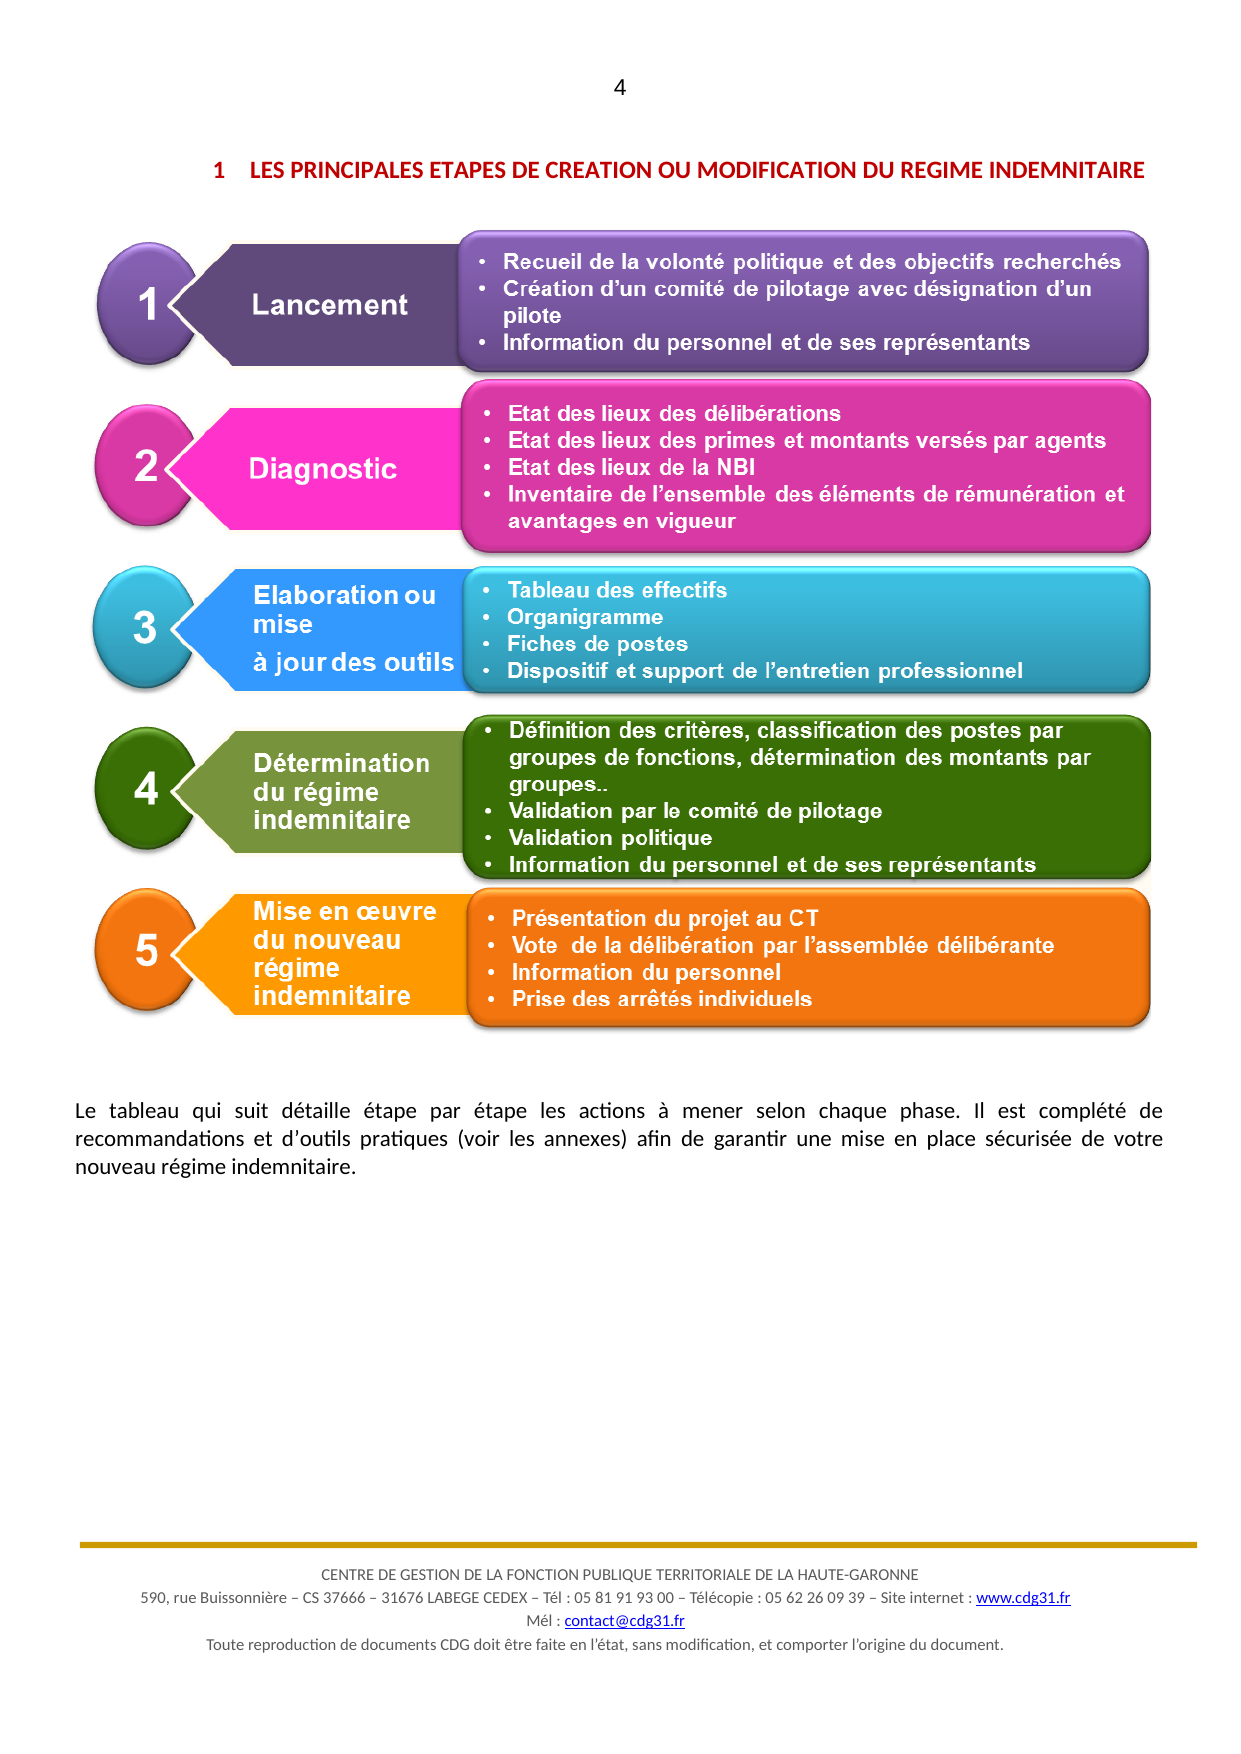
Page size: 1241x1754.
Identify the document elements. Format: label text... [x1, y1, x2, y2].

picture [89, 213, 1152, 1040]
subtitle LES PRINCIPALES ETAPES DE CREATION OU MODIFICATION DU REGIME INDEMNITAIRE [193, 154, 1165, 185]
text Le tableau qui suit détaille étape par étape les actions à mener selon chaque phase. Il est complété de recommandations et d’outils pratiques (voir les annexes) afin de garantir une mise en place sécurisée de votre nouveau régime indemnitaire. [75, 1096, 1165, 1180]
